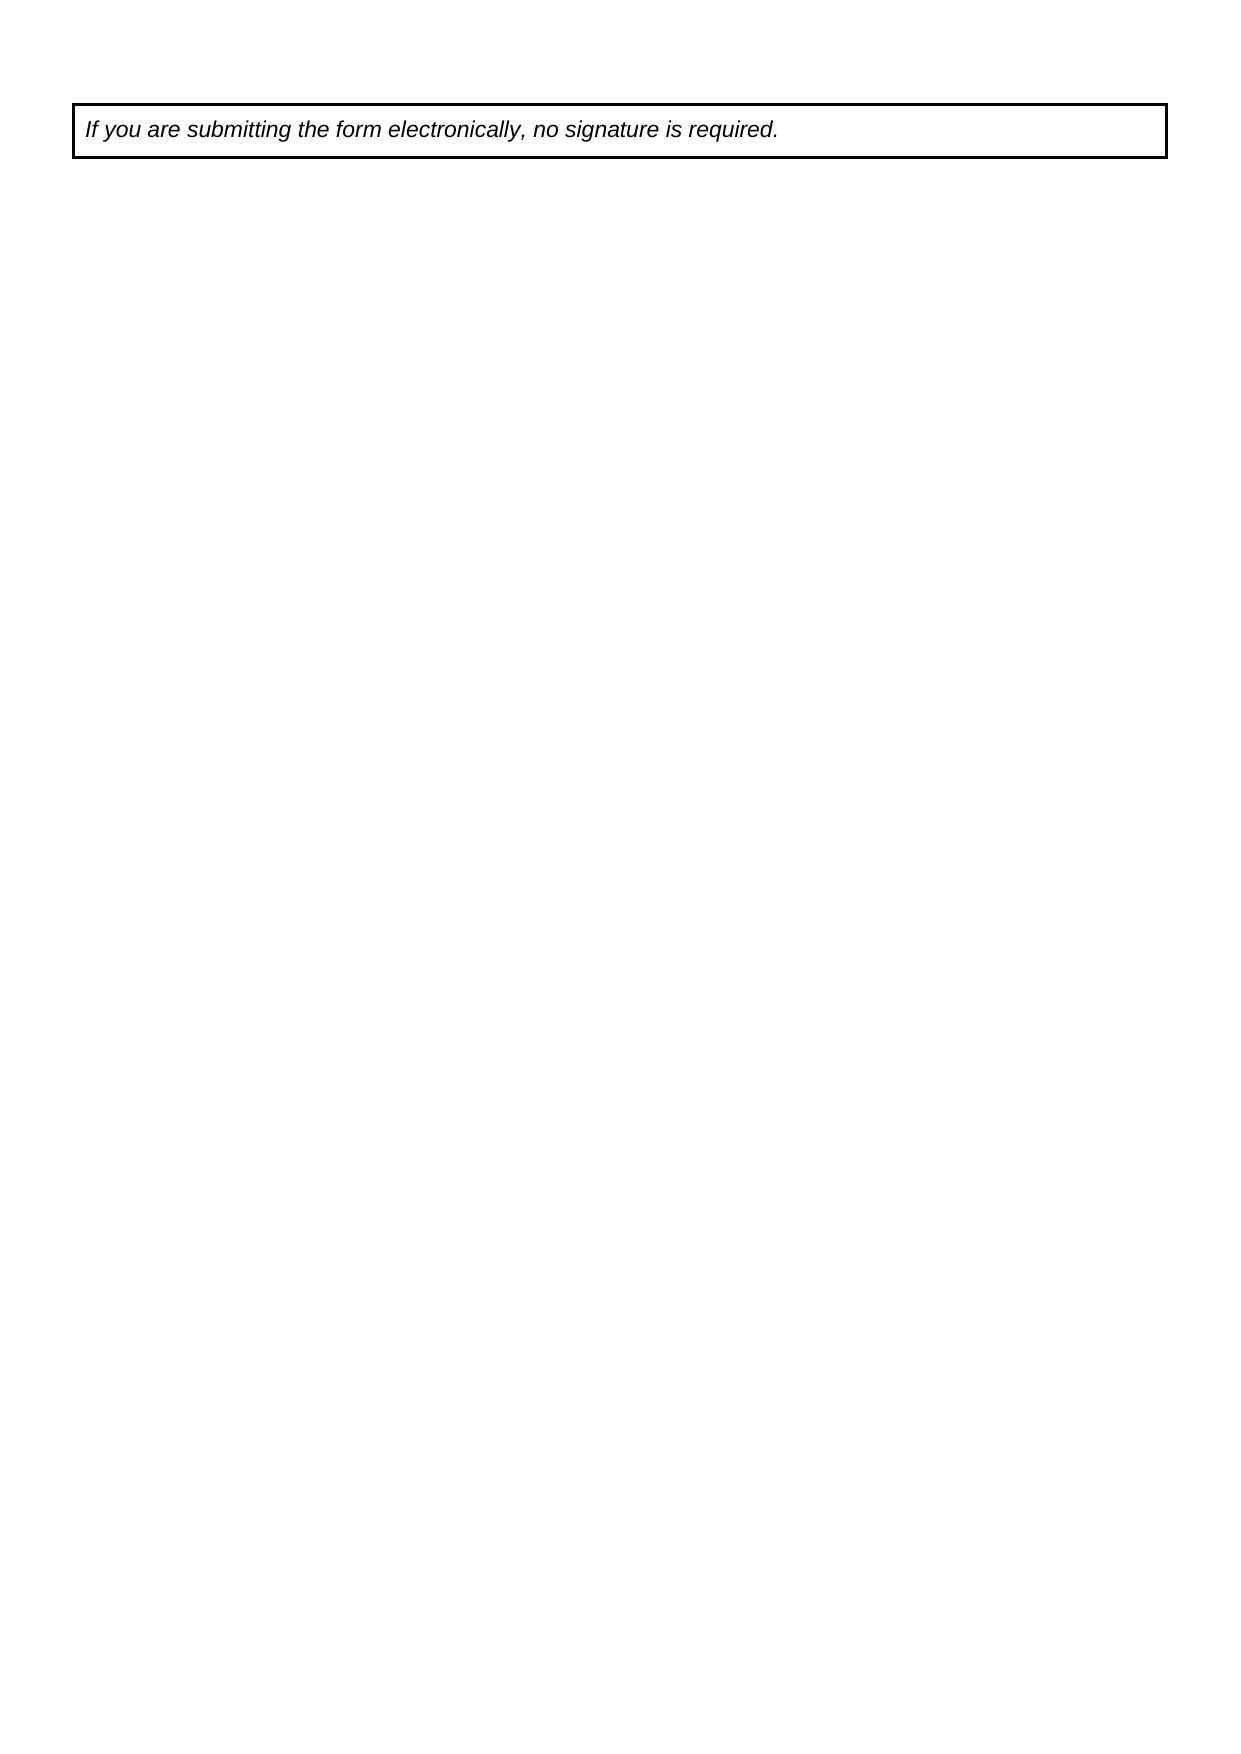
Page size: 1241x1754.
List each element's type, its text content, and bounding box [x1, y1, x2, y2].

table_cell If you are submitting the form electronically, no signature is required. [75, 106, 1165, 156]
